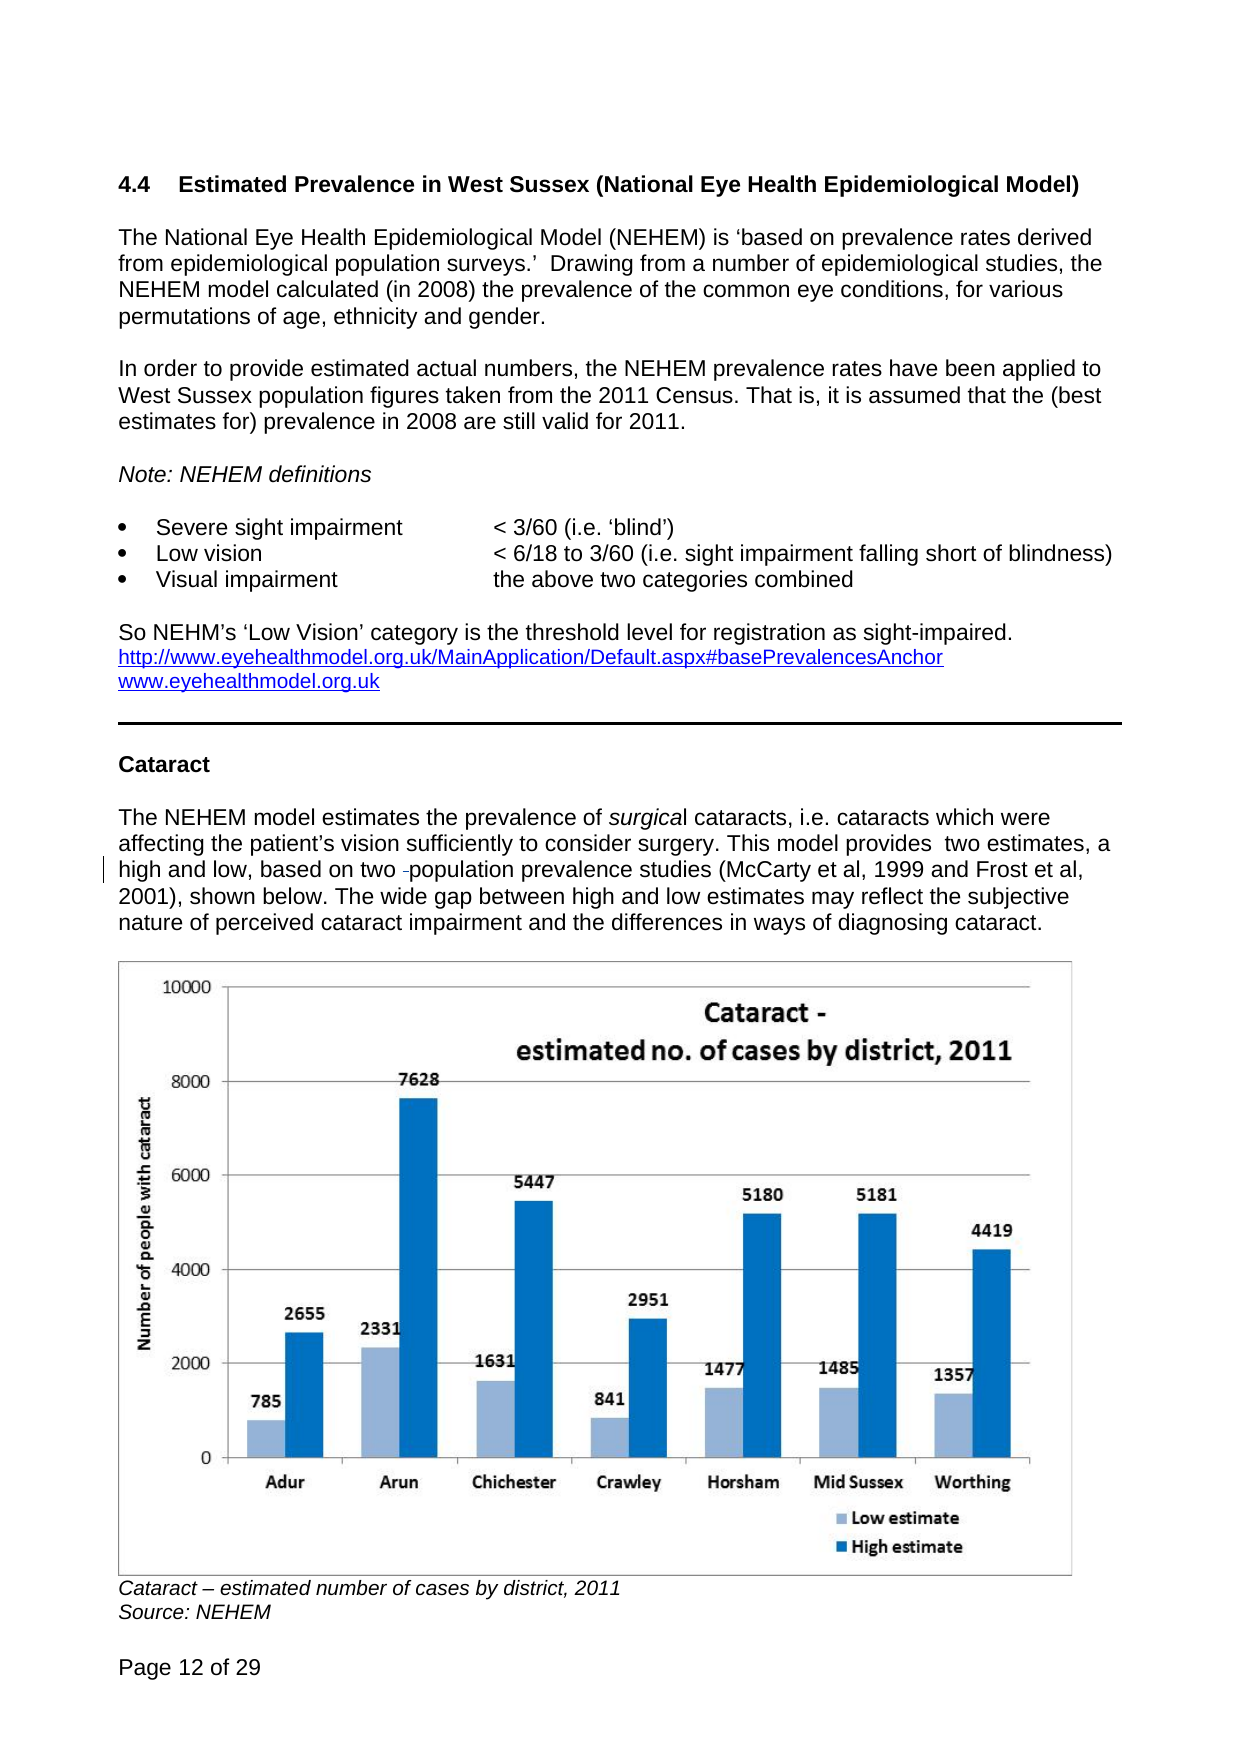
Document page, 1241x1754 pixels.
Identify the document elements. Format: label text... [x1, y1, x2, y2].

list Visual impairment the above two categories combined [118, 566, 1122, 592]
text Cataract [118, 751, 1122, 777]
text So NEHM’s ‘Low Vision’ category is the threshold level for registration as sight-impaired. [118, 619, 1122, 645]
text Note: NEHEM definitions [118, 461, 1122, 487]
text www.eyehealthmodel.org.uk [118, 669, 1122, 693]
list Low vision < 6/18 to 3/60 (i.e. sight impairment falling short of blindness) [118, 540, 1122, 566]
text Cataract – estimated number of cases by district, 2011 [118, 1576, 1122, 1600]
text The NEHEM model estimates the prevalence of surgical cataracts, i.e. cataracts which were affecting the patient’s vision sufficiently to consider surgery. This model provides two estimates, a high and low, based on two population prevalence studies (McCarty et al, 1999 and Frost et al, 2001), shown below. The wide gap between high and low estimates may reflect the subjective nature of perceived cataract impairment and the differences in ways of diagnosing cataract. [118, 804, 1122, 936]
text Source: NEHEM [118, 1600, 1122, 1624]
subtitle Estimated Prevalence in West Sussex (National Eye Health Epidemiological Model) [118, 171, 1122, 197]
text The National Eye Health Epidemiological Model (NEHEM) is ‘based on prevalence rates derived from epidemiological population surveys.’ Drawing from a number of epidemiological studies, the NEHEM model calculated (in 2008) the prevalence of the common eye conditions, for various permutations of age, ethnicity and gender. [118, 223, 1122, 329]
text http://www.eyehealthmodel.org.uk/MainApplication/Default.aspx#basePrevalencesAnchor [118, 645, 1122, 669]
picture [118, 961, 1073, 1576]
text In order to provide estimated actual numbers, the NEHEM prevalence rates have been applied to West Sussex population figures taken from the 2011 Census. That is, it is assumed that the (best estimates for) prevalence in 2008 are still valid for 2011. [118, 355, 1122, 434]
list Severe sight impairment < 3/60 (i.e. ‘blind’) [118, 513, 1122, 540]
